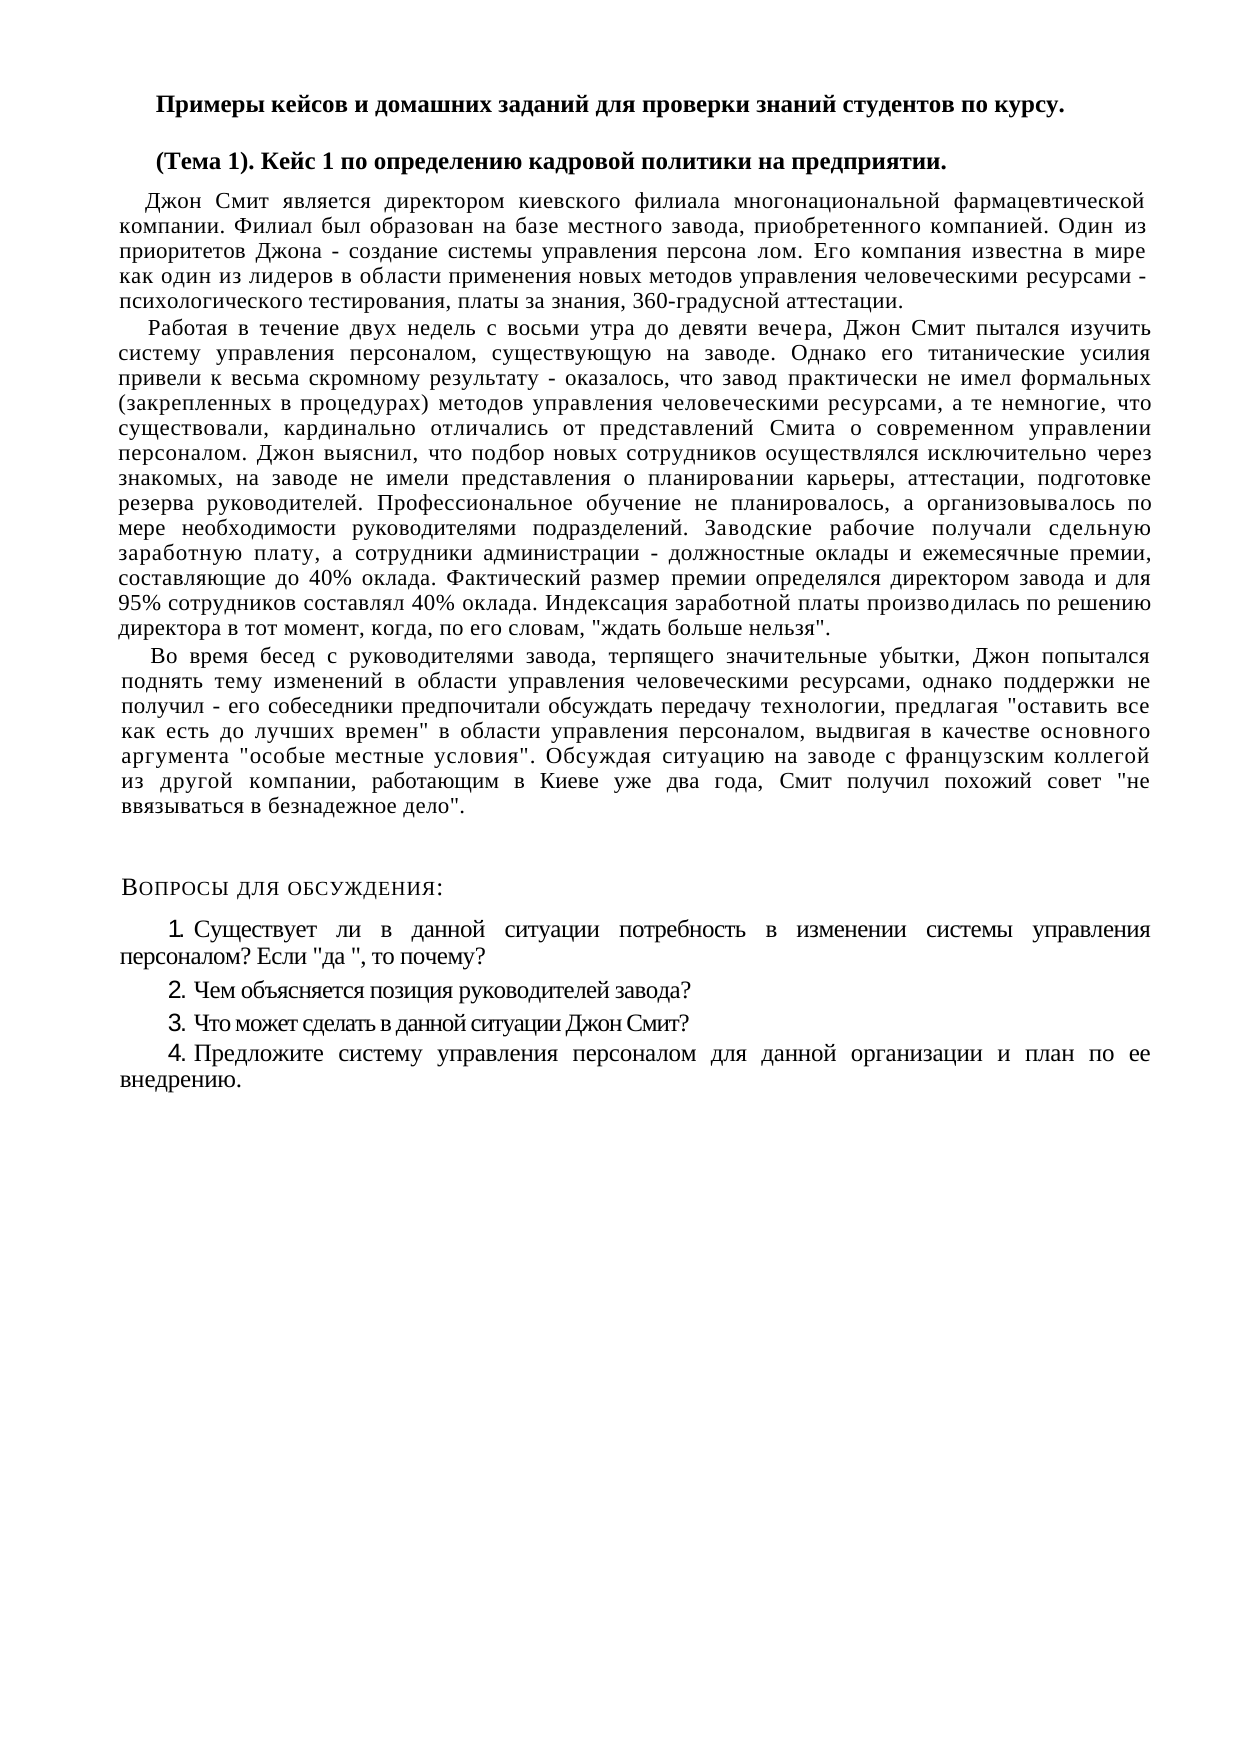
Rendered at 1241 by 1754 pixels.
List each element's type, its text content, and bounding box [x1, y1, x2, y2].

list Предложите систему управления персоналом для данной организации и план по ее внедрению. [119, 1040, 1152, 1093]
text Джон Смит является директором киевского филиала многонациональной фармацевтической компании. Филиал был образован на базе местного завода, приобретенного компанией. Один из приоритетов Джона - создание системы управления персона лом. Его компания известна в мире как один из лидеров в области применения новых методов управления человеческими ресурсами - психологического тестирования, платы за знания, 360-градусной аттестации. [119, 189, 1146, 314]
list Чем объясняется позиция руководителей завода? [168, 974, 1152, 1003]
text Работая в течение двух недель с восьми утра до девяти вечера, Джон Смит пытался изучить систему управления персоналом, существующую на заводе. Однако его титанические усилия привели к весьма скромному результату - оказалось, что завод практически не имел формальных (закрепленных в процедурах) методов управления человеческими ресурсами, а те немногие, что существовали, кардинально отличались от представлений Смита о современном управлении персоналом. Джон выяснил, что подбор новых сотрудников осуществлялся исключительно через знакомых, на заводе не имели представления о планировании карьеры, аттестации, подготовке резерва руководителей. Профессиональное обучение не планировалось, а организовывалось по мере необходимости руководителями подразделений. Заводские рабочие получали сдельную заработную плату, а сотрудники администрации - должностные оклады и ежемесячные премии, составляющие до 40% оклада. Фактический размер премии определялся директором завода и для 95% сотрудников составлял 40% оклада. Индексация заработной платы производилась по решению директора в тот момент, когда, по его словам, "ждать больше нельзя". [118, 316, 1152, 641]
text (Тема 1). Кейс 1 по определению кадровой политики на предприятии. [156, 146, 1152, 175]
list Существует ли в данной ситуации потребность в изменении системы управления персоналом? Если "да ", то почему? [119, 916, 1152, 969]
list Что может сделать в данной ситуации Джон Смит? [168, 1008, 1152, 1037]
text Во время бесед с руководителями завода, терпящего значительные убытки, Джон попытался поднять тему изменений в области управления человеческими ресурсами, однако поддержки не получил - его собеседники предпочитали обсуждать передачу технологии, предлагая "оставить все как есть до лучших времен" в области управления персоналом, выдвигая в качестве основного аргумента "особые местные условия". Обсуждая ситуацию на заводе с французским коллегой из другой компании, работающим в Киеве уже два года, Смит получил похожий совет "не ввязываться в безнадежное дело". [121, 644, 1150, 819]
text Вопросы для обсуждения: [121, 872, 1152, 901]
text Примеры кейсов и домашних заданий для проверки знаний студентов по курсу. [156, 89, 1152, 117]
